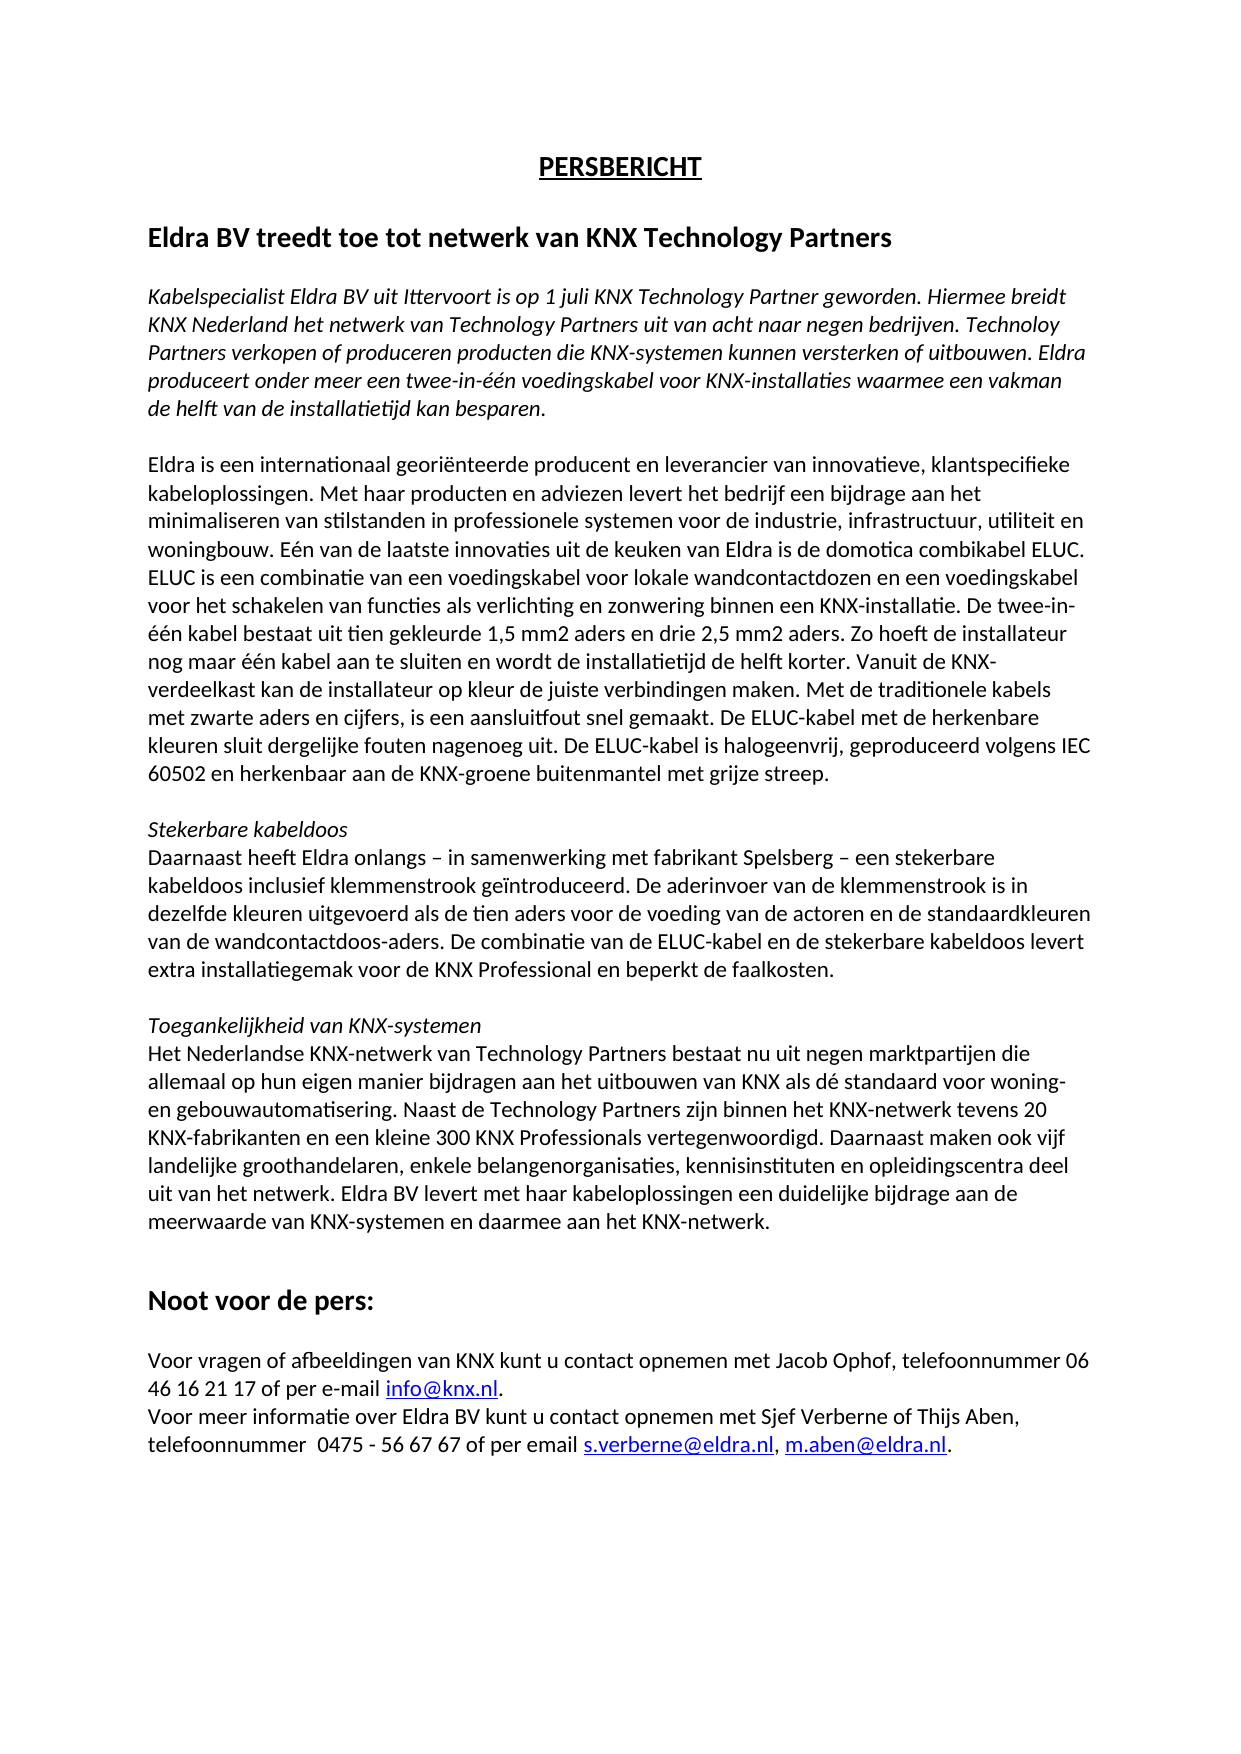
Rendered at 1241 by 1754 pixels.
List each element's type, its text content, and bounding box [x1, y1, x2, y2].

text Daarnaast heeft Eldra onlangs – in samenwerking met fabrikant Spelsberg – een stekerbare kabeldoos inclusief klemmenstrook geïntroduceerd. De aderinvoer van de klemmenstrook is in dezelfde kleuren uitgevoerd als de tien aders voor de voeding van de actoren en de standaardkleuren van de wandcontactdoos-aders. De combinatie van de ELUC-kabel en de stekerbare kabeldoos levert extra installatiegemak voor de KNX Professional en beperkt de faalkosten. [148, 843, 1093, 983]
text Toegankelijkheid van KNX-systemen Het Nederlandse KNX-netwerk van Technology Partners bestaat nu uit negen marktpartijen die allemaal op hun eigen manier bijdragen aan het uitbouwen van KNX als dé standaard voor woning- en gebouwautomatisering. Naast de Technology Partners zijn binnen het KNX-netwerk tevens 20 KNX-fabrikanten en een kleine 300 KNX Professionals vertegenwoordigd. Daarnaast maken ook vijf landelijke groothandelaren, enkele belangenorganisaties, kennisinstituten en opleidingscentra deel uit van het netwerk. Eldra BV levert met haar kabeloplossingen een duidelijke bijdrage aan de meerwaarde van KNX-systemen en daarmee aan het KNX-netwerk. [148, 1011, 1093, 1235]
text PERSBERICHT [148, 148, 1093, 183]
text Stekerbare kabeldoos [148, 815, 1093, 843]
text Voor meer informatie over Eldra BV kunt u contact opnemen met Sjef Verberne of Thijs Aben, telefoonnummer 0475 - 56 67 67 of per email s.verberne@eldra.nl, m.aben@eldra.nl. [148, 1402, 1093, 1458]
text Voor vragen of afbeeldingen van KNX kunt u contact opnemen met Jacob Ophof, telefoonnummer 06 46 16 21 17 of per e-mail info@knx.nl. [148, 1346, 1093, 1402]
text Kabelspecialist Eldra BV uit Ittervoort is op 1 juli KNX Technology Partner geworden. Hiermee breidt KNX Nederland het netwerk van Technology Partners uit van acht naar negen bedrijven. Technoloy Partners verkopen of produceren producten die KNX-systemen kunnen versterken of uitbouwen. Eldra produceert onder meer een twee-in-één voedingskabel voor KNX-installaties waarmee een vakman de helft van de installatietijd kan besparen. [148, 282, 1093, 423]
text Eldra BV treedt toe tot netwerk van KNX Technology Partners [148, 219, 1093, 254]
text Noot voor de pers: [148, 1282, 1093, 1346]
text Eldra is een internationaal georiënteerde producent en leverancier van innovatieve, klantspecifieke kabeloplossingen. Met haar producten en adviezen levert het bedrijf een bijdrage aan het minimaliseren van stilstanden in professionele systemen voor de industrie, infrastructuur, utiliteit en woningbouw. Eén van de laatste innovaties uit de keuken van Eldra is de domotica combikabel ELUC. ELUC is een combinatie van een voedingskabel voor lokale wandcontactdozen en een voedingskabel voor het schakelen van functies als verlichting en zonwering binnen een KNX-installatie. De twee-in-één kabel bestaat uit tien gekleurde 1,5 mm2 aders en drie 2,5 mm2 aders. Zo hoeft de installateur nog maar één kabel aan te sluiten en wordt de installatietijd de helft korter. Vanuit de KNX-verdeelkast kan de installateur op kleur de juiste verbindingen maken. Met de traditionele kabels met zwarte aders en cijfers, is een aansluitfout snel gemaakt. De ELUC-kabel met de herkenbare kleuren sluit dergelijke fouten nagenoeg uit. De ELUC-kabel is halogeenvrij, geproduceerd volgens IEC 60502 en herkenbaar aan de KNX-groene buitenmantel met grijze streep. [148, 451, 1093, 787]
